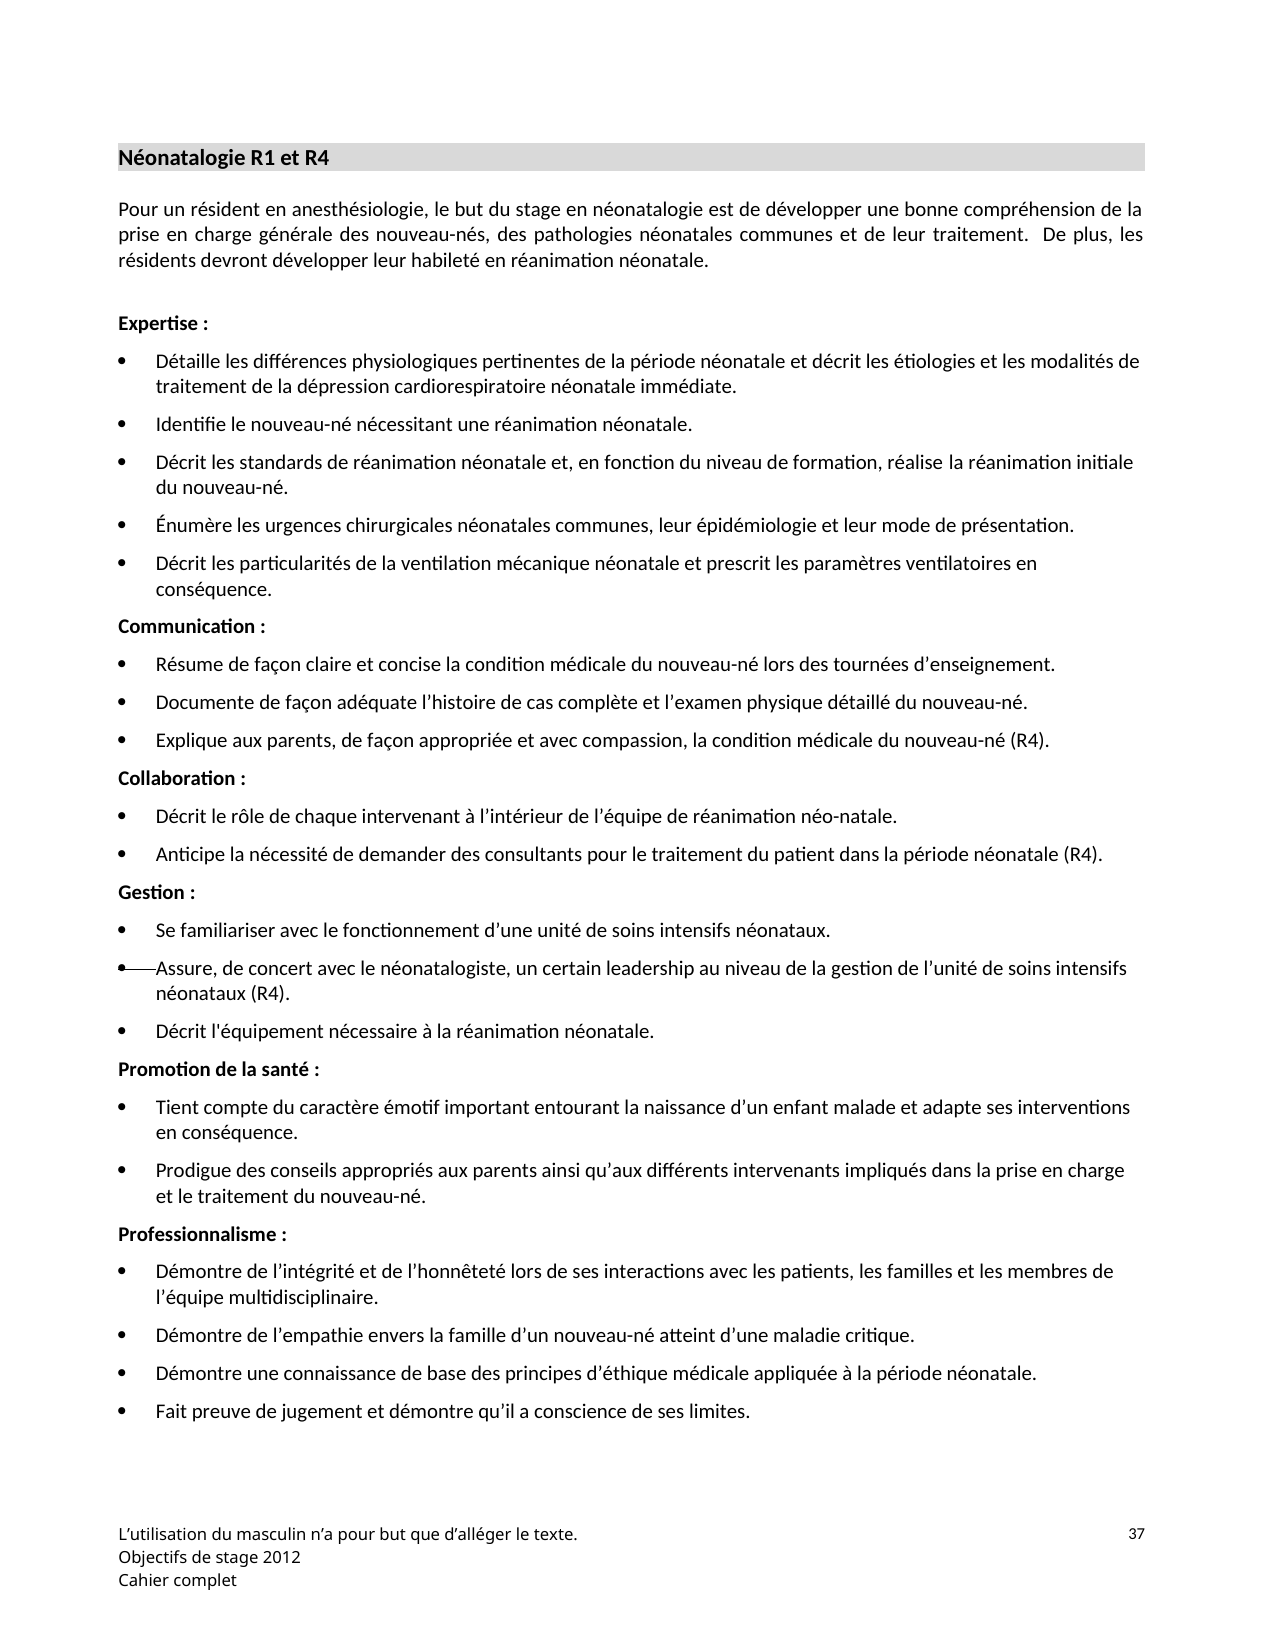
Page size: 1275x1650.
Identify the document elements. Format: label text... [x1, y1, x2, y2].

list Décrit l'équipement nécessaire à la réanimation néonatale. [118, 1018, 1145, 1044]
text Professionnalisme : [118, 1221, 1145, 1246]
text Pour un résident en anesthésiologie, le but du stage en néonatalogie est de développer une bonne compréhension de la prise en charge générale des nouveau-nés, des pathologies néonatales communes et de leur traitement. De plus, les résidents devront développer leur habileté en réanimation néonatale. [118, 196, 1145, 272]
list Démontre de l’empathie envers la famille d’un nouveau-né atteint d’une maladie critique. [118, 1322, 1145, 1347]
list Se familiariser avec le fonctionnement d’une unité de soins intensifs néonataux. [118, 917, 1145, 942]
list Énumère les urgences chirurgicales néonatales communes, leur épidémiologie et leur mode de présentation. [118, 512, 1145, 538]
text Promotion de la santé : [118, 1056, 1145, 1082]
list Assure, de concert avec le néonatalogiste, un certain leadership au niveau de la gestion de l’unité de soins intensifs néonataux (R4). [118, 955, 1145, 1006]
subtitle Néonatalogie R1 et R4 [118, 143, 1145, 171]
list Tient compte du caractère émotif important entourant la naissance d’un enfant malade et adapte ses interventions en conséquence. [118, 1094, 1145, 1145]
list Explique aux parents, de façon appropriée et avec compassion, la condition médicale du nouveau-né (R4). [118, 727, 1145, 753]
text Collaboration : [118, 765, 1145, 791]
list Prodigue des conseils appropriés aux parents ainsi qu’aux différents intervenants impliqués dans la prise en charge et le traitement du nouveau-né. [118, 1157, 1145, 1208]
list Démontre une connaissance de base des principes d’éthique médicale appliquée à la période néonatale. [118, 1360, 1145, 1385]
list Documente de façon adéquate l’histoire de cas complète et l’examen physique détaillé du nouveau-né. [118, 689, 1145, 715]
list Décrit les particularités de la ventilation mécanique néonatale et prescrit les paramètres ventilatoires en conséquence. [118, 550, 1145, 601]
list Fait preuve de jugement et démontre qu’il a conscience de ses limites. [118, 1398, 1145, 1423]
list Décrit les standards de réanimation néonatale et, en fonction du niveau de formation, réalise la réanimation initiale du nouveau-né. [118, 449, 1145, 500]
list Identifie le nouveau-né nécessitant une réanimation néonatale. [118, 411, 1145, 437]
text Gestion : [118, 879, 1145, 904]
list Démontre de l’intégrité et de l’honnêteté lors de ses interactions avec les patients, les familles et les membres de l’équipe multidisciplinaire. [118, 1259, 1145, 1309]
text Expertise : [118, 310, 1145, 335]
list Détaille les différences physiologiques pertinentes de la période néonatale et décrit les étiologies et les modalités de traitement de la dépression cardiorespiratoire néonatale immédiate. [118, 348, 1145, 399]
list Anticipe la nécessité de demander des consultants pour le traitement du patient dans la période néonatale (R4). [118, 841, 1145, 867]
list Résume de façon claire et concise la condition médicale du nouveau-né lors des tournées d’enseignement. [118, 652, 1145, 677]
text Communication : [118, 614, 1145, 639]
list Décrit le rôle de chaque intervenant à l’intérieur de l’équipe de réanimation néo-natale. [118, 803, 1145, 829]
